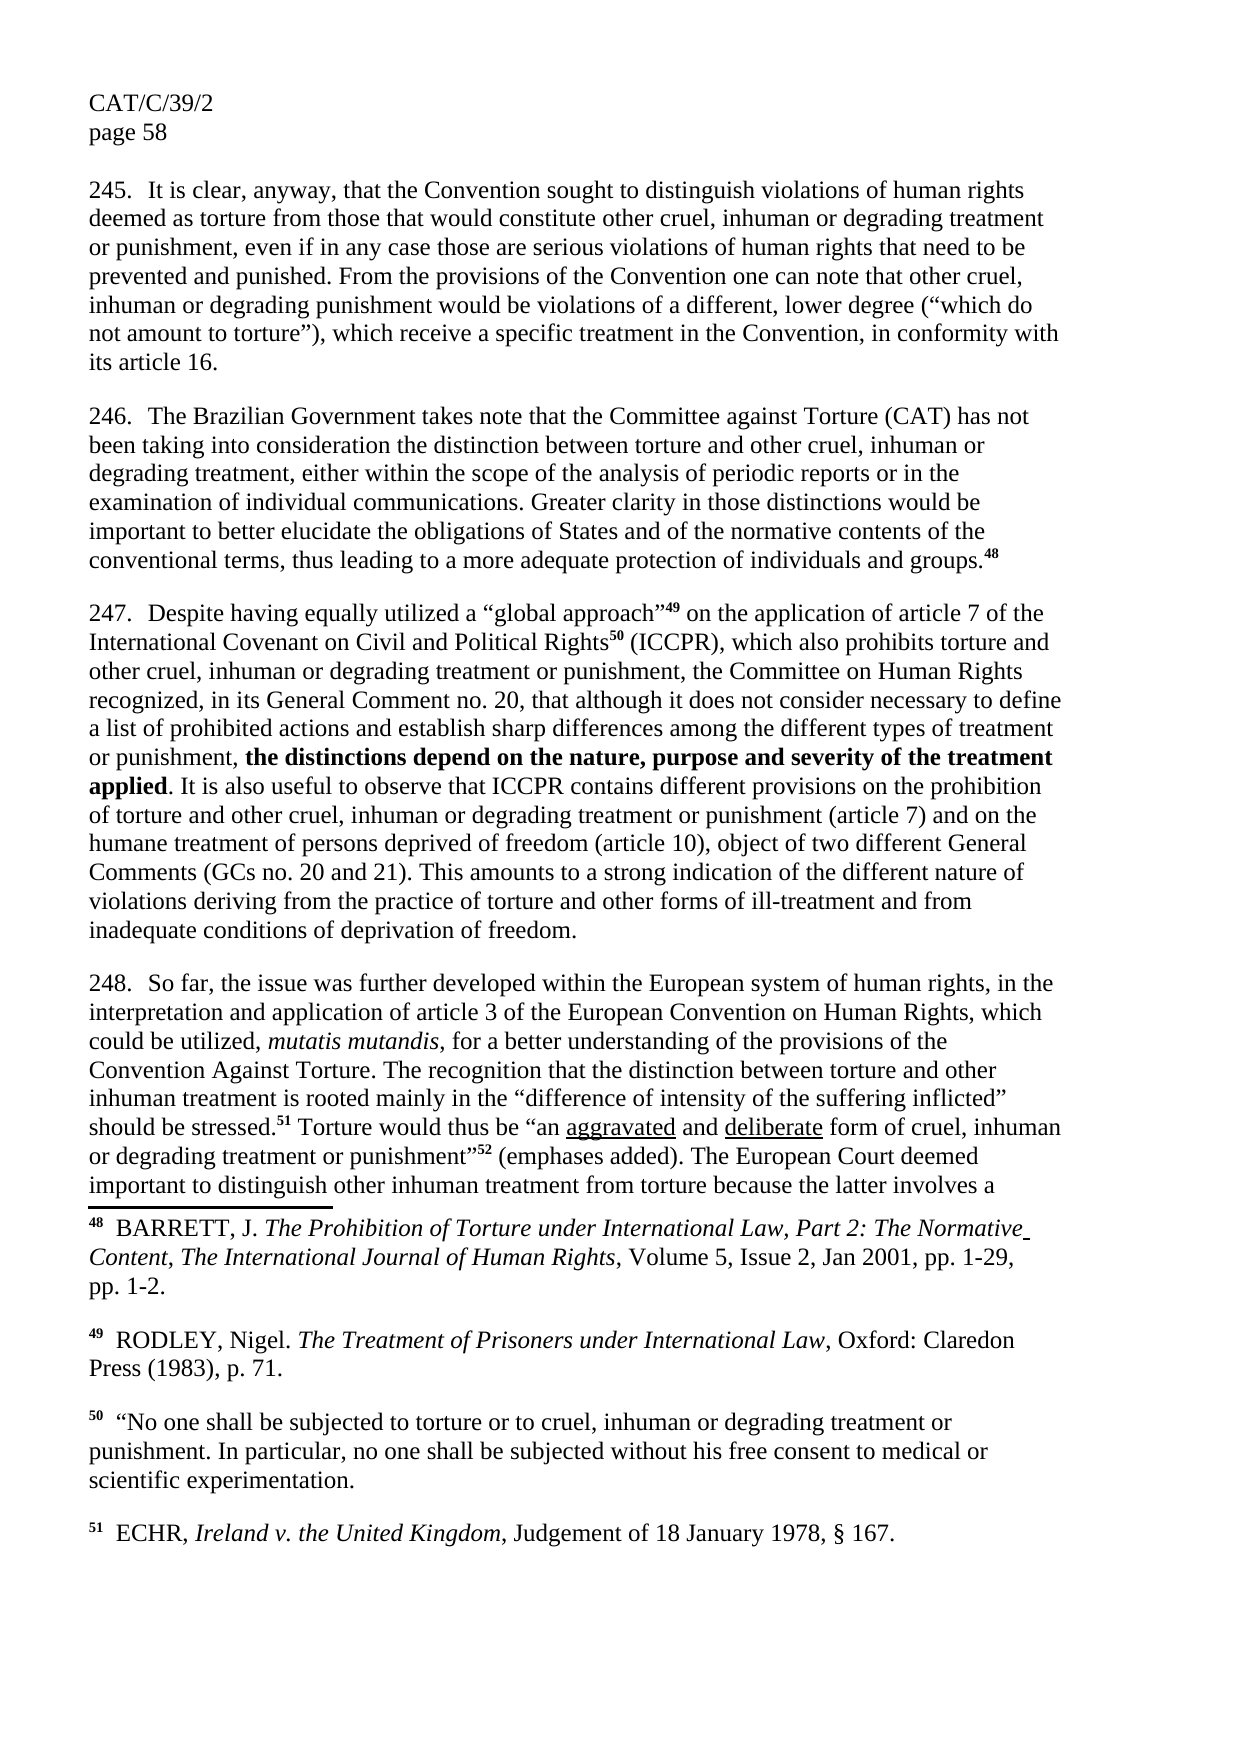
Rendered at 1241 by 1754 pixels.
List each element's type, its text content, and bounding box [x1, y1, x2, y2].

text 247. Despite having equally utilized a “global approach” on the application of article 7 of the International Covenant on Civil and Political Rights (ICCPR), which also prohibits torture and other cruel, inhuman or degrading treatment or punishment, the Committee on Human Rights recognized, in its General Comment no. 20, that although it does not consider necessary to define a list of prohibited actions and establish sharp differences among the different types of treatment or punishment, the distinctions depend on the nature, purpose and severity of the treatment applied. It is also useful to observe that ICCPR contains different provisions on the prohibition of torture and other cruel, inhuman or degrading treatment or punishment (article 7) and on the humane treatment of persons deprived of freedom (article 10), object of two different General Comments (GCs no. 20 and 21). This amounts to a strong indication of the different nature of violations deriving from the practice of torture and other forms of ill-treatment and from inadequate conditions of deprivation of freedom. [88, 598, 1063, 943]
text 248. So far, the issue was further developed within the European system of human rights, in the interpretation and application of article 3 of the European Convention on Human Rights, which could be utilized, mutatis mutandis, for a better understanding of the provisions of the Convention Against Torture. The recognition that the distinction between torture and other inhuman treatment is rooted mainly in the “difference of intensity of the suffering inflicted” should be stressed. Torture would thus be “an aggravated and deliberate form of cruel, inhuman or degrading treatment or punishment” (emphases added). The European Court deemed important to distinguish other inhuman treatment from torture because the latter involves a “special stigma” of violation. It is also necessary, for its characterization, that the cruel or inhuman treatment be deliberate and have a specific purpose. Several cases considered by the European HR system deepen this understanding, as the case Ireland v. the United Kingdom, the so-called “Greek Case” and also the cases Selmouni v. France and Ihlan v. Turkey, in which the European Court mentioned the United Nations Convention against Torture. [88, 968, 1063, 1198]
text 246. The Brazilian Government takes note that the Committee against Torture (CAT) has not been taking into consideration the distinction between torture and other cruel, inhuman or degrading treatment, either within the scope of the analysis of periodic reports or in the examination of individual communications. Greater clarity in those distinctions would be important to better elucidate the obligations of States and of the normative contents of the conventional terms, thus leading to a more adequate protection of individuals and groups. [88, 401, 1063, 573]
text 245. It is clear, anyway, that the Convention sought to distinguish violations of human rights deemed as torture from those that would constitute other cruel, inhuman or degrading treatment or punishment, even if in any case those are serious violations of human rights that need to be prevented and punished. From the provisions of the Convention one can note that other cruel, inhuman or degrading punishment would be violations of a different, lower degree (“which do not amount to torture”), which receive a specific treatment in the Convention, in conformity with its article 16. [88, 175, 1063, 376]
